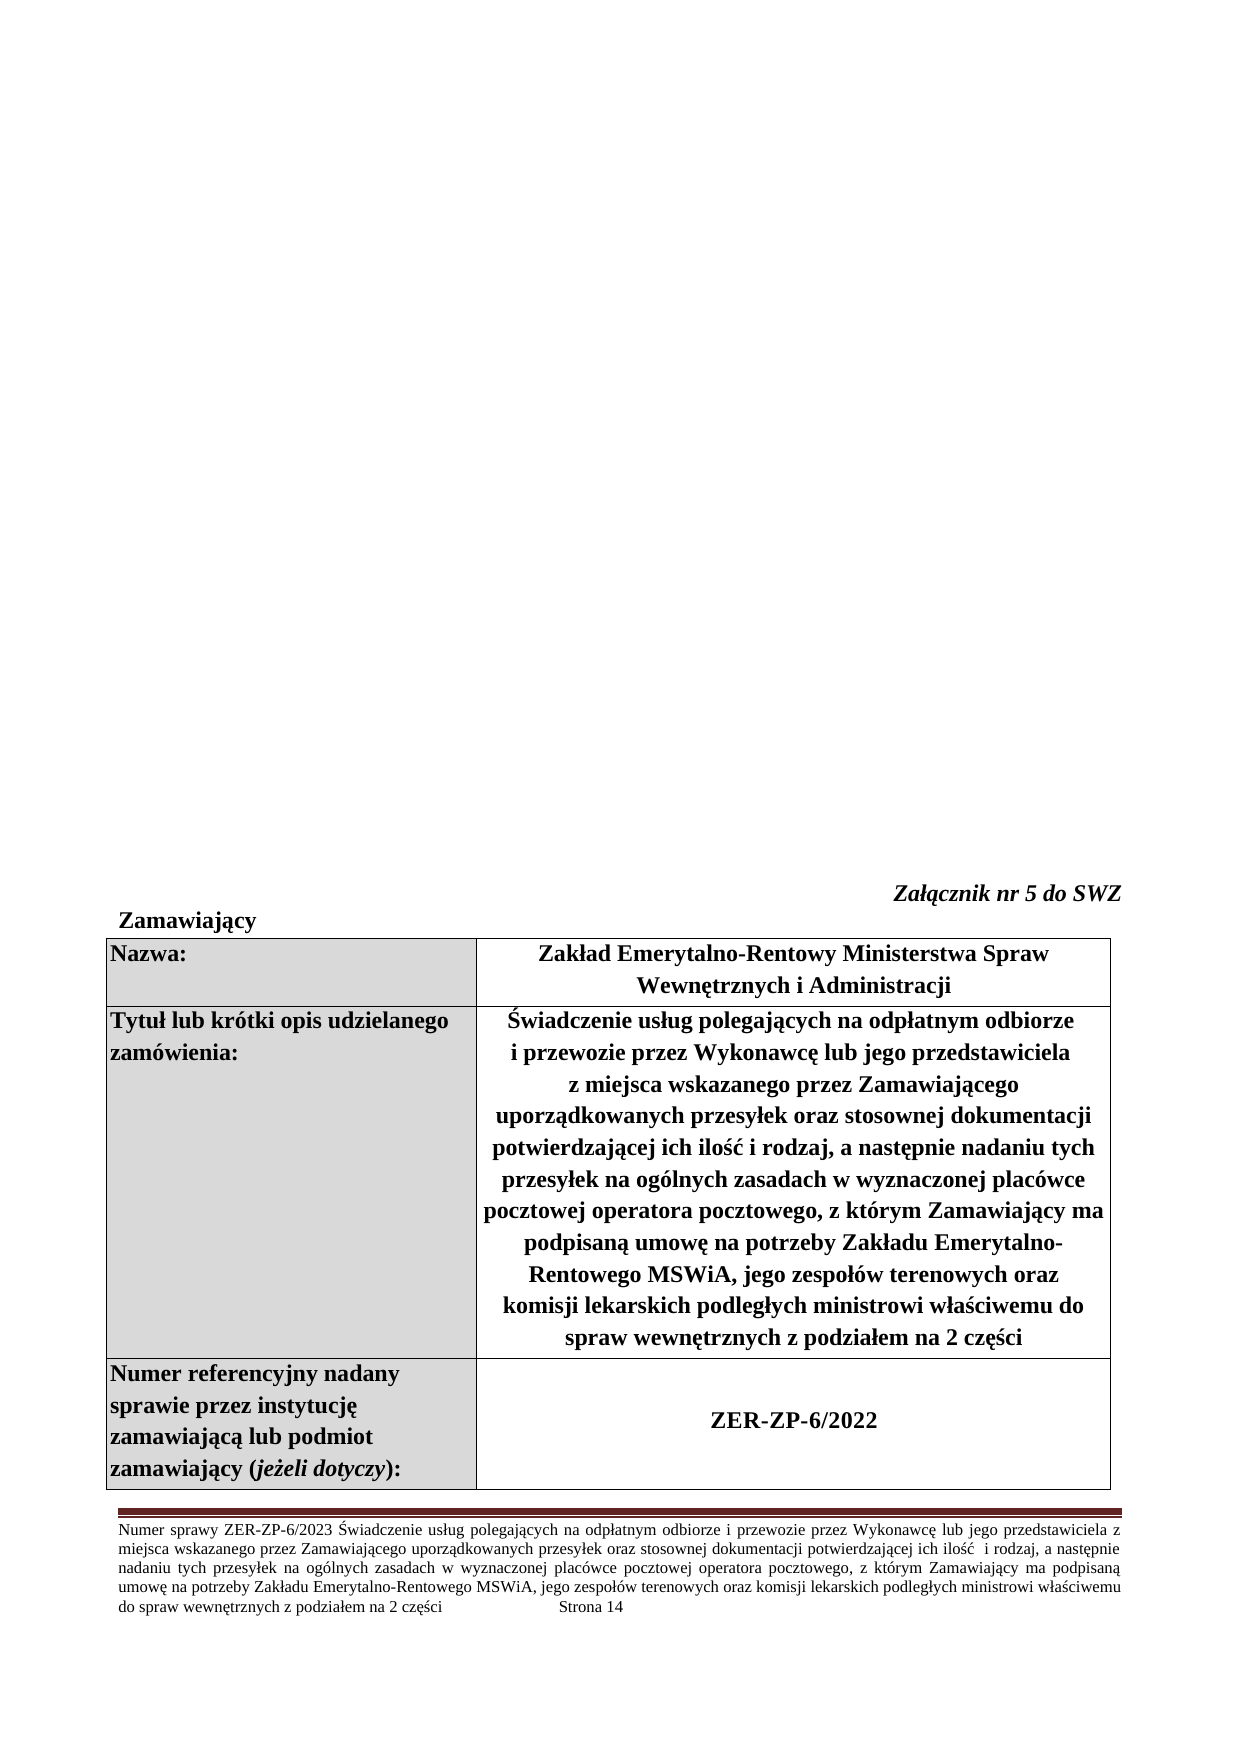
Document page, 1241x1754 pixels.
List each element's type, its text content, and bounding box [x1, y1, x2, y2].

table_cell Numer referencyjny nadany sprawie przez instytucję zamawiającą lub podmiot zamawiający (jeżeli dotyczy): [107, 1359, 476, 1489]
table_cell Świadczenie usług polegających na odpłatnym odbiorze i przewozie przez Wykonawcę lub jego przedstawiciela z miejsca wskazanego przez Zamawiającego uporządkowanych przesyłek oraz stosownej dokumentacji potwierdzającej ich ilość i rodzaj, a następnie nadaniu tych przesyłek na ogólnych zasadach w wyznaczonej placówce pocztowej operatora pocztowego, z którym Zamawiający ma podpisaną umowę na potrzeby Zakładu Emerytalno-Rentowego MSWiA, jego zespołów terenowych oraz komisji lekarskich podległych ministrowi właściwemu do spraw wewnętrznych z podziałem na 2 części [477, 1007, 1110, 1358]
text Załącznik nr 5 do SWZ [783, 879, 1122, 906]
table_cell Tytuł lub krótki opis udzielanego zamówienia: [107, 1007, 476, 1358]
table_header Zakład Emerytalno-Rentowy Ministerstwa Spraw Wewnętrznych i Administracji [477, 939, 1110, 1006]
text Zamawiający [118, 906, 1122, 934]
table_cell ZER-ZP-6/2022 [477, 1359, 1110, 1489]
table_header Nazwa: [107, 939, 476, 1006]
